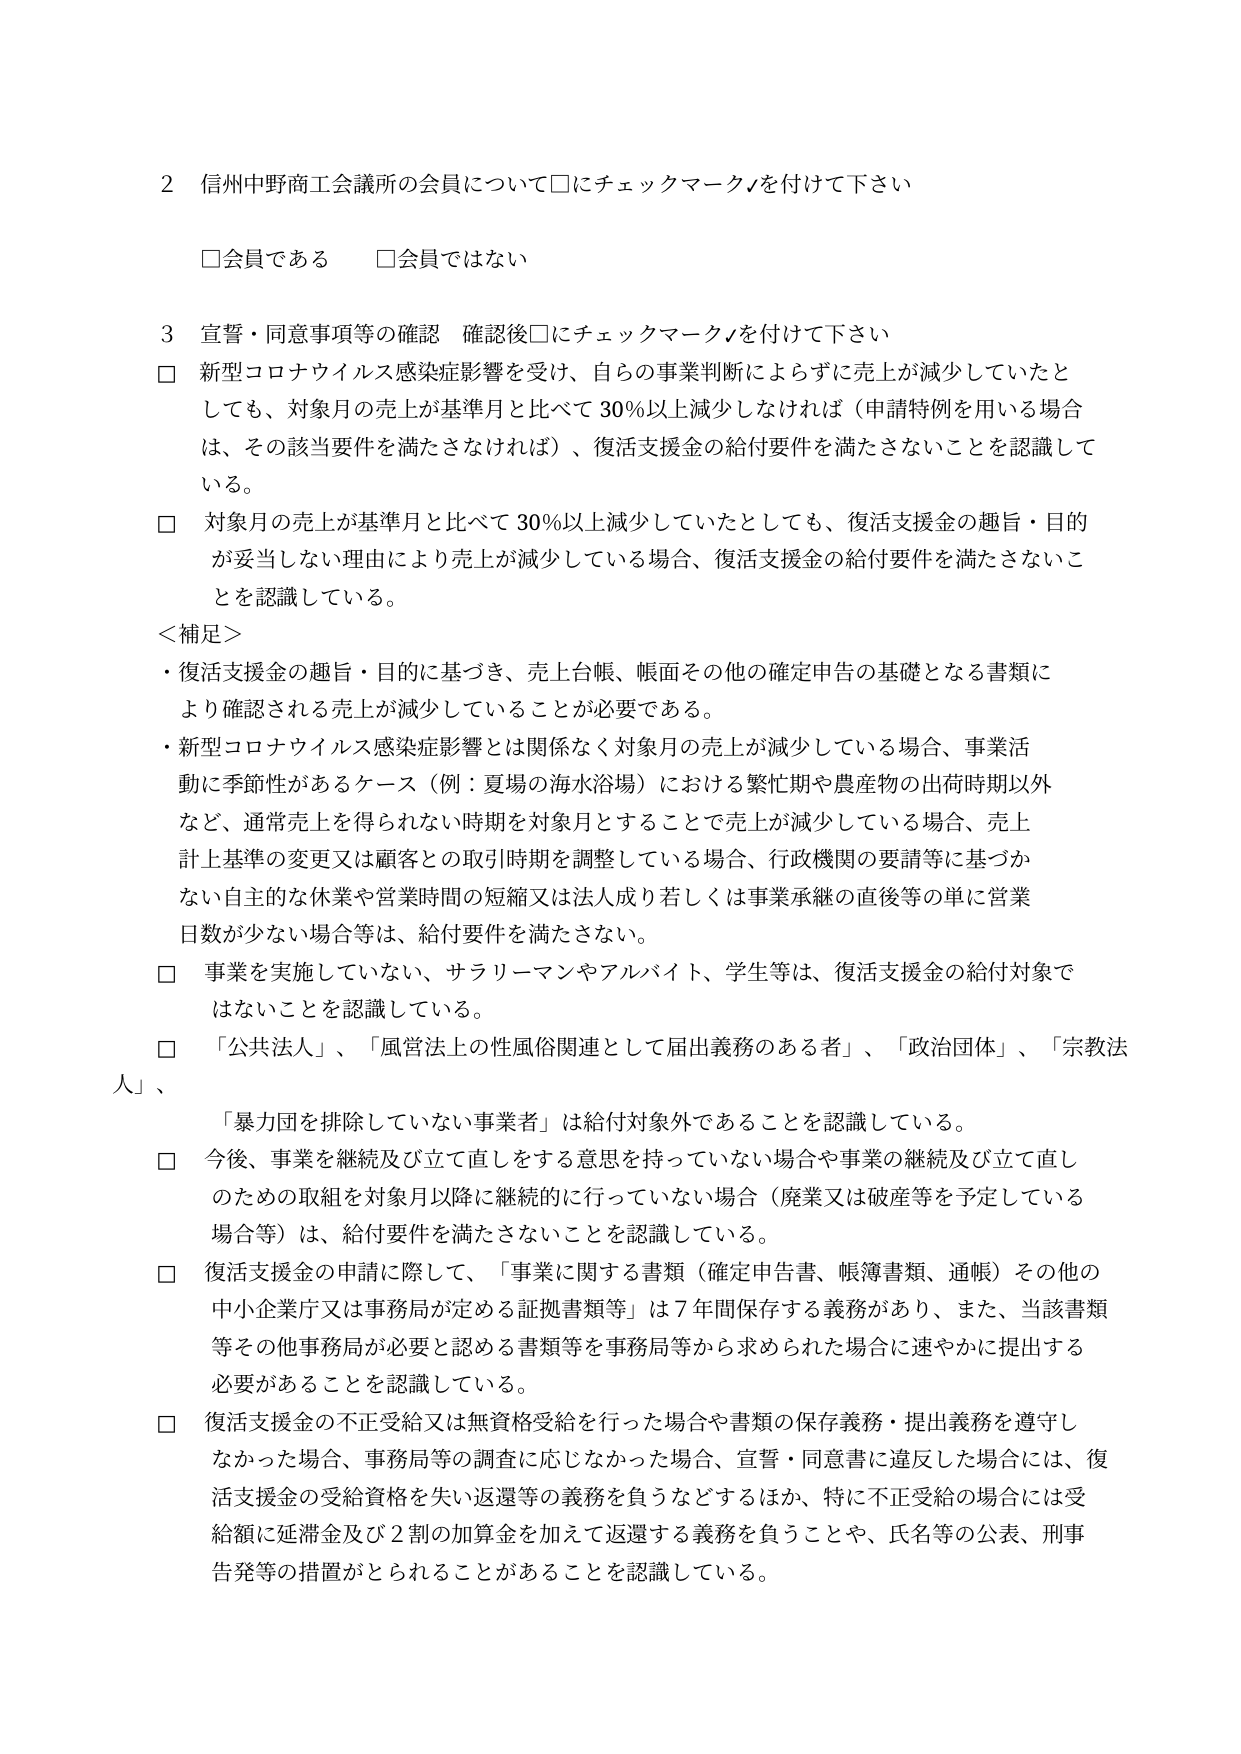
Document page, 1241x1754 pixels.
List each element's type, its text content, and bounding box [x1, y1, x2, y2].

text いる。 [112, 464, 1128, 502]
text □ 事業を実施していない、サラリーマンやアルバイト、学生等は、復活支援金の給付対象で [112, 952, 1128, 989]
text ない自主的な休業や営業時間の短縮又は法人成り若しくは事業承継の直後等の単に営業 [112, 877, 1128, 914]
text 必要があることを認識している。 [112, 1364, 1128, 1402]
text ３ 宣誓・同意事項等の確認 確認後□にチェックマーク✔を付けて下さい [112, 314, 1128, 352]
text など、通常売上を得られない時期を対象月とすることで売上が減少している場合、売上 [112, 802, 1128, 839]
text しても、対象月の売上が基準月と比べて 30％以上減少しなければ（申請特例を用いる場合 [112, 389, 1128, 427]
text はないことを認識している。 [112, 989, 1128, 1027]
text □ 今後、事業を継続及び立て直しをする意思を持っていない場合や事業の継続及び立て直し [112, 1139, 1128, 1177]
text ＜補足＞ [112, 614, 1128, 652]
text 動に季節性があるケース（例：夏場の海水浴場）における繁忙期や農産物の出荷時期以外 [112, 764, 1128, 802]
text より確認される売上が減少していることが必要である。 [112, 689, 1128, 727]
text □ 復活支援金の申請に際して、「事業に関する書類（確定申告書、帳簿書類、通帳）その他の [112, 1252, 1128, 1289]
text □ 対象月の売上が基準月と比べて 30％以上減少していたとしても、復活支援金の趣旨・目的 [112, 502, 1128, 539]
text ・新型コロナウイルス感染症影響とは関係なく対象月の売上が減少している場合、事業活 [112, 727, 1128, 764]
text とを認識している。 [112, 577, 1128, 614]
text 計上基準の変更又は顧客との取引時期を調整している場合、行政機関の要請等に基づか [112, 839, 1128, 877]
text なかった場合、事務局等の調査に応じなかった場合、宣誓・同意書に違反した場合には、復 [112, 1439, 1128, 1477]
text 「暴力団を排除していない事業者」は給付対象外であることを認識している。 [112, 1102, 1128, 1139]
text が妥当しない理由により売上が減少している場合、復活支援金の給付要件を満たさないこ [112, 539, 1128, 577]
list 新型コロナウイルス感染症影響を受け、自らの事業判断によらずに売上が減少していたと [156, 352, 1128, 389]
text □ 「公共法人」、「風営法上の性風俗関連として届出義務のある者」、「政治団体」、「宗教法人」、 [112, 1027, 1128, 1102]
text 等その他事務局が必要と認める書類等を事務局等から求められた場合に速やかに提出する [112, 1327, 1128, 1364]
text 給額に延滞金及び２割の加算金を加えて返還する義務を負うことや、氏名等の公表、刑事 [112, 1514, 1128, 1552]
text ２ 信州中野商工会議所の会員について□にチェックマーク✔を付けて下さい [112, 164, 1128, 202]
text 場合等）は、給付要件を満たさないことを認識している。 [112, 1214, 1128, 1252]
text のための取組を対象月以降に継続的に行っていない場合（廃業又は破産等を予定している [112, 1177, 1128, 1214]
text ・復活支援金の趣旨・目的に基づき、売上台帳、帳面その他の確定申告の基礎となる書類に [112, 652, 1128, 689]
text は、その該当要件を満たさなければ）、復活支援金の給付要件を満たさないことを認識して [112, 427, 1128, 464]
text □会員である □会員ではない [112, 239, 1128, 277]
text 中小企業庁又は事務局が定める証拠書類等」は７年間保存する義務があり、また、当該書類 [112, 1289, 1128, 1327]
text □ 復活支援金の不正受給又は無資格受給を行った場合や書類の保存義務・提出義務を遵守し [112, 1402, 1128, 1439]
text 活支援金の受給資格を失い返還等の義務を負うなどするほか、特に不正受給の場合には受 [112, 1477, 1128, 1514]
text 告発等の措置がとられることがあることを認識している。 [112, 1552, 1128, 1589]
text 日数が少ない場合等は、給付要件を満たさない。 [112, 914, 1128, 952]
